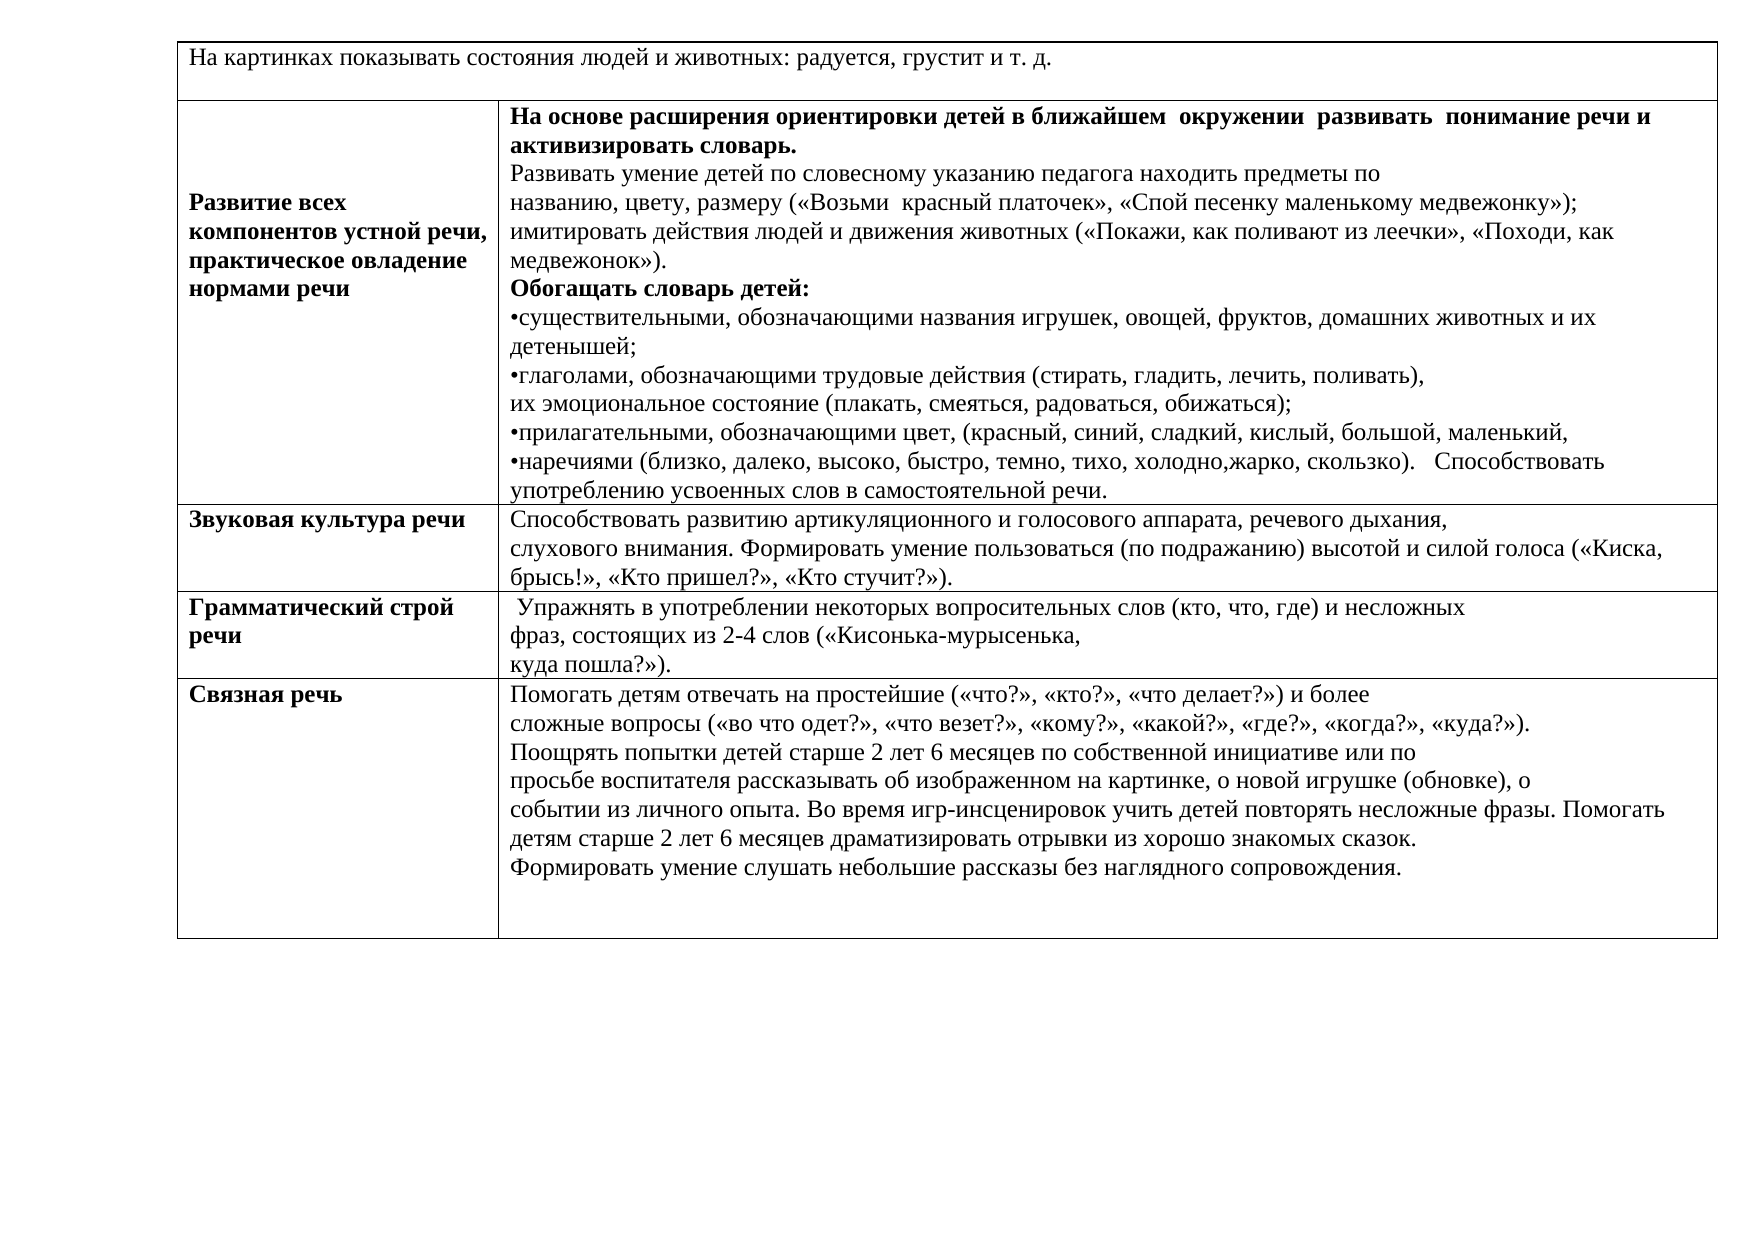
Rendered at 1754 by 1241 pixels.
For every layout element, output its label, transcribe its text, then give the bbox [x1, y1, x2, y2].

table_cell Звуковая культура речи [178, 505, 498, 591]
table_cell Упражнять в употреблении некоторых вопросительных слов (кто, что, где) и несложных фраз, состоящих из 2-4 слов («Кисонька-мурысенька, куда пошла?»). [499, 592, 1717, 678]
table_cell Развитие всех компонентов устной речи, практическое овладение нормами речи [178, 101, 498, 503]
table_cell Способствовать развитию артикуляционного и голосового аппарата, речевого дыхания, слухового внимания. Формировать умение пользоваться (по подражанию) высотой и силой голоса («Киска, брысь!», «Кто пришел?», «Кто стучит?»). [499, 505, 1717, 591]
table_cell Грамматический строй речи [178, 592, 498, 678]
table_cell Помогать детям отвечать на простейшие («что?», «кто?», «что делает?») и более сложные вопросы («во что одет?», «что везет?», «кому?», «какой?», «где?», «когда?», «куда?»). Поощрять попытки детей старше 2 лет 6 месяцев по собственной инициативе или по просьбе воспитателя рассказывать об изображенном на картинке, о новой игрушке (обновке), о событии из личного опыта. Во время игр-инсценировок учить детей повторять несложные фразы. Помогать детям старше 2 лет 6 месяцев драматизировать отрывки из хорошо знакомых сказок. Формировать умение слушать небольшие рассказы без наглядного сопровождения. [499, 679, 1717, 938]
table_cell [178, 43, 1717, 100]
table_cell Связная речь [178, 679, 498, 938]
table_cell На основе расширения ориентировки детей в ближайшем окружении развивать понимание речи и активизировать словарь. Развивать умение детей по словесному указанию педагога находить предметы по названию, цвету, размеру («Возьми красный платочек», «Спой песенку маленькому медвежонку»); имитировать действия людей и движения животных («Покажи, как поливают из леечки», «Походи, как медвежонок»). Обогащать словарь детей: •существительными, обозначающими названия игрушек, овощей, фруктов, домашних животных и их детенышей; •глаголами, обозначающими трудовые действия (стирать, гладить, лечить, поливать), их эмоциональное состояние (плакать, смеяться, радоваться, обижаться); •прилагательными, обозначающими цвет, (красный, синий, сладкий, кислый, большой, маленький, •наречиями (близко, далеко, высоко, быстро, темно, тихо, холодно,жарко, скользко). Способствовать употреблению усвоенных слов в самостоятельной речи. [499, 101, 1717, 503]
